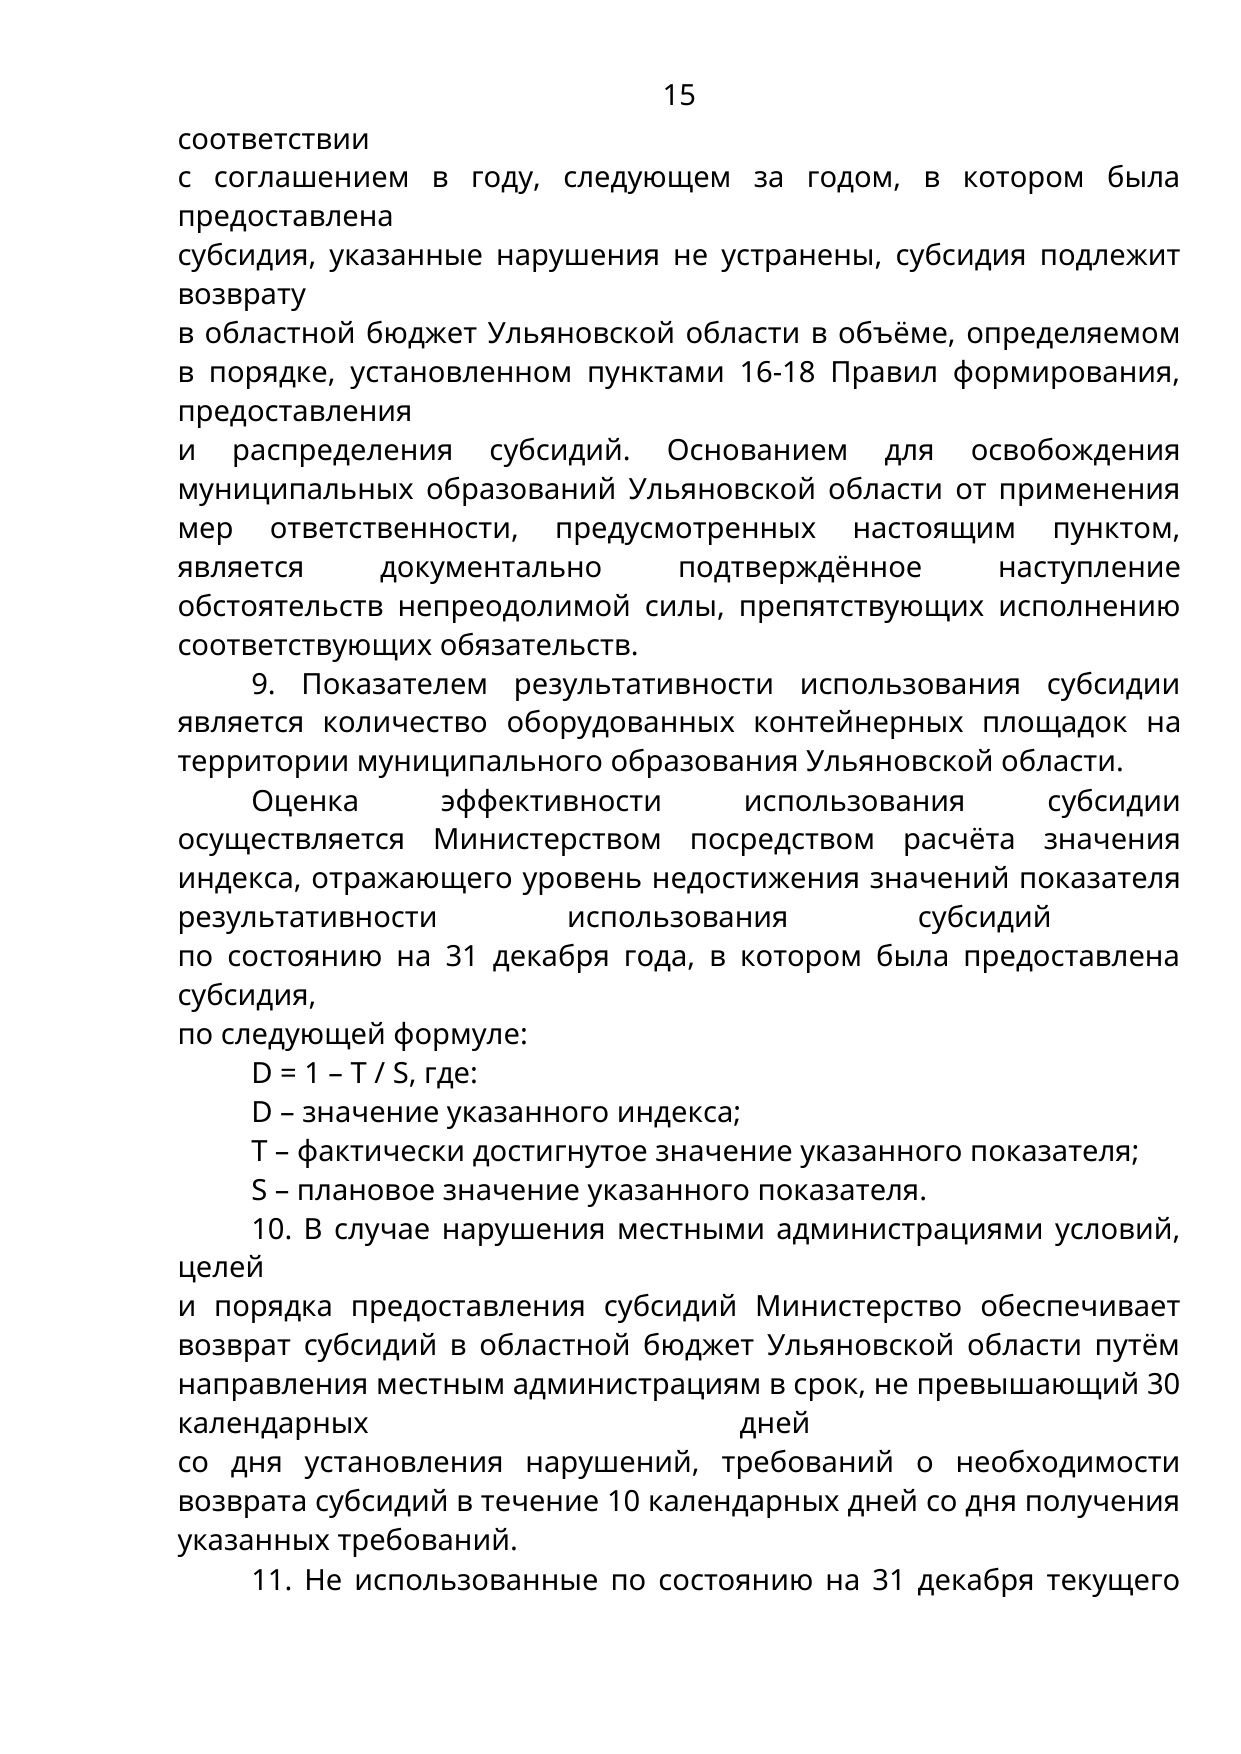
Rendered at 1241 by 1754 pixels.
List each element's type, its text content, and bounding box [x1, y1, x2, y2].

text D = 1 – T / S, где: [177, 1053, 1181, 1092]
text S – плановое значение указанного показателя. [177, 1169, 1181, 1208]
text 10. В случае нарушения местными администрациями условий, целей и порядка предоставления субсидий Министерство обеспечивает возврат субсидий в областной бюджет Ульяновской области путём направления местным администрациям в срок, не превышающий 30 календарных дней со дня установления нарушений, требований о необходимости возврата субсидий в течение 10 календарных дней со дня получения указанных требований. [177, 1208, 1181, 1559]
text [177, 1559, 1181, 1598]
text T – фактически достигнутое значение указанного показателя; [177, 1131, 1181, 1169]
text D – значение указанного индекса; [177, 1092, 1181, 1131]
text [177, 118, 1181, 663]
text 9. Показателем результативности использования субсидии является количество оборудованных контейнерных площадок на территории муниципального образования Ульяновской области. [177, 663, 1181, 780]
text Оценка эффективности использования субсидии осуществляется Министерством посредством расчёта значения индекса, отражающего уровень недостижения значений показателя результативности использования субсидий по состоянию на 31 декабря года, в котором была предоставлена субсидия, по следующей формуле: [177, 780, 1181, 1053]
